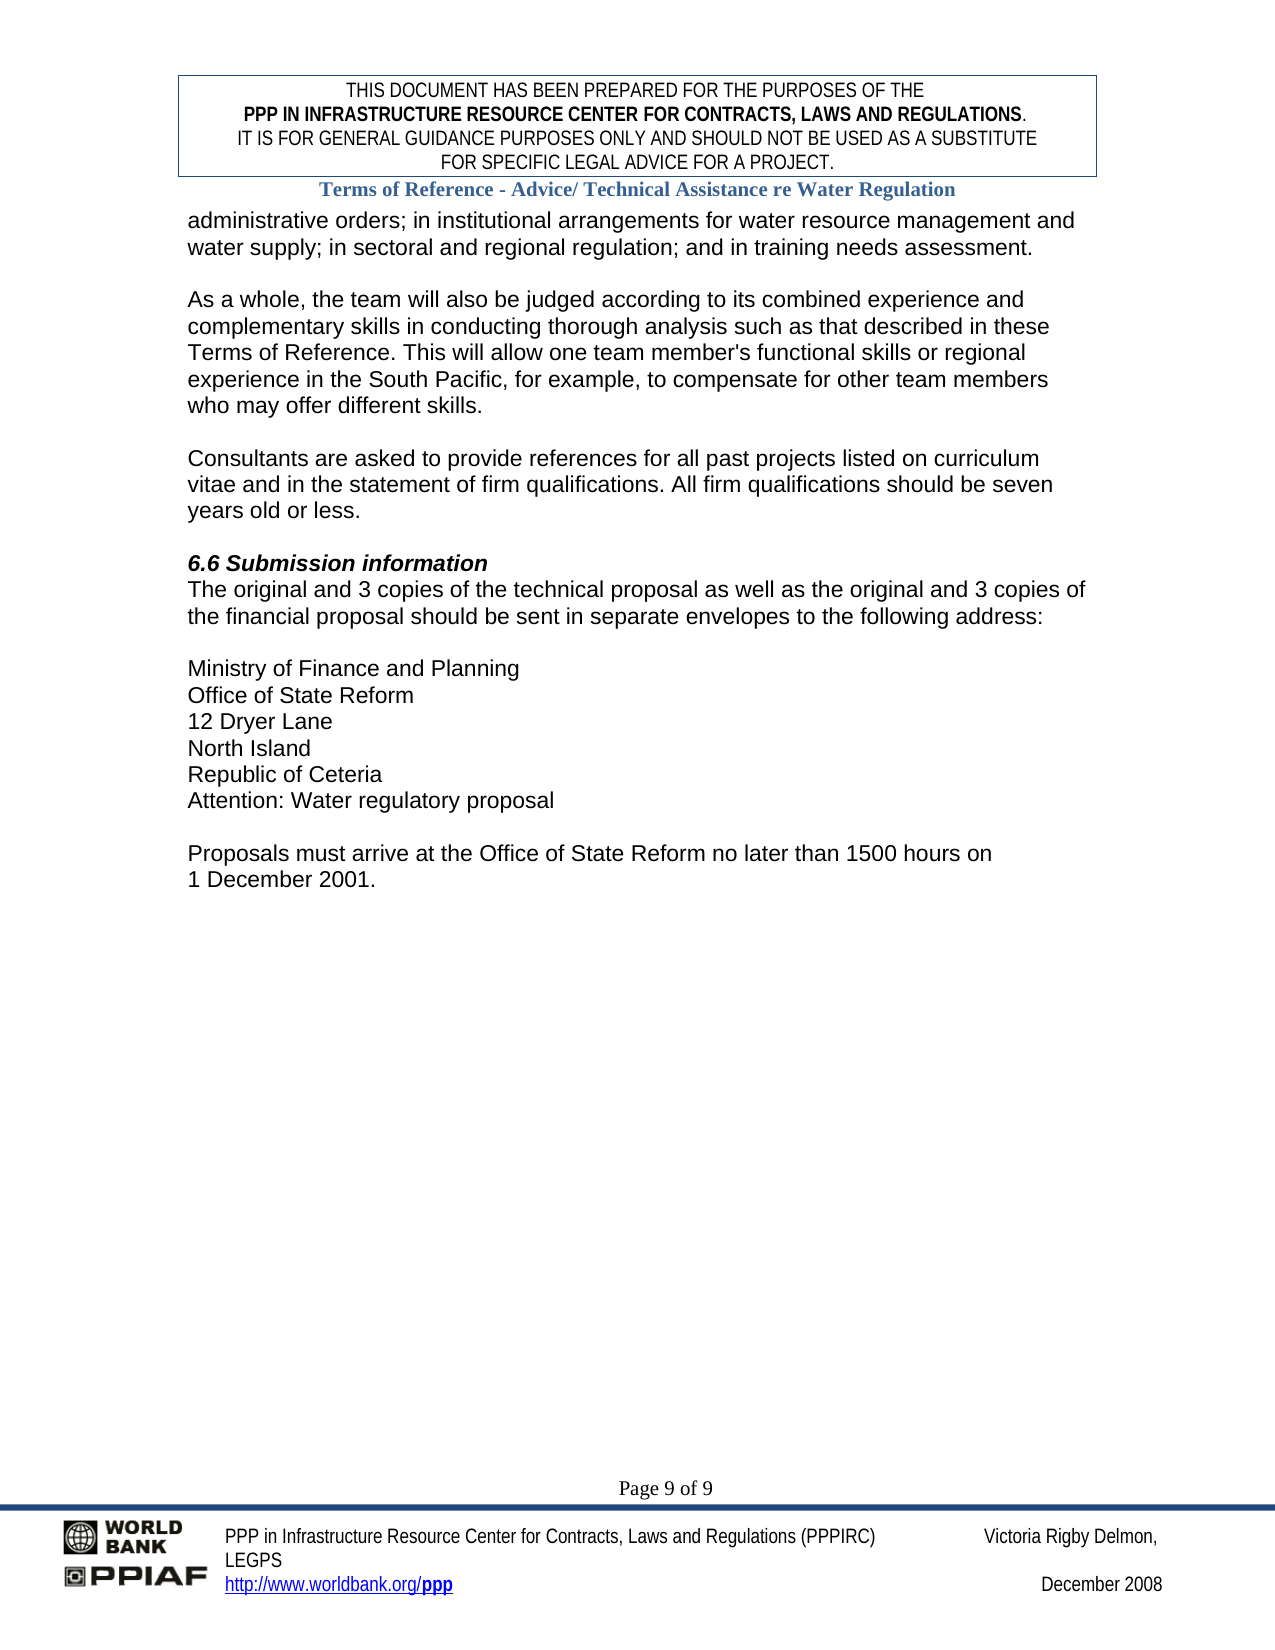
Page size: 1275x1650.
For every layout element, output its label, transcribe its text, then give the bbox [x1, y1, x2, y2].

text The original and 3 copies of the technical proposal as well as the original and 3 copies of the financial proposal should be sent in separate envelopes to the following address: [187, 576, 1087, 629]
text Ministry of Finance and Planning [187, 655, 1087, 682]
text Attention: Water regulatory proposal [187, 787, 1087, 813]
text Office of State Reform [187, 682, 1087, 708]
text 6.6 Submission information [187, 550, 1087, 576]
text As a whole, the team will also be judged according to its combined experience and complementary skills in conducting thorough analysis such as that described in these Terms of Reference. This will allow one team member's functional skills or regional experience in the South Pacific, for example, to compensate for other team members who may offer different skills. [187, 286, 1087, 418]
text 1 December 2001. [187, 866, 1087, 893]
text Proposals must arrive at the Office of State Reform no later than 1500 hours on [187, 840, 1087, 866]
text Consultants are asked to provide references for all past projects listed on curriculum vitae and in the statement of firm qualifications. All firm qualifications should be seven years old or less. [187, 444, 1087, 524]
picture [56, 1517, 216, 1588]
